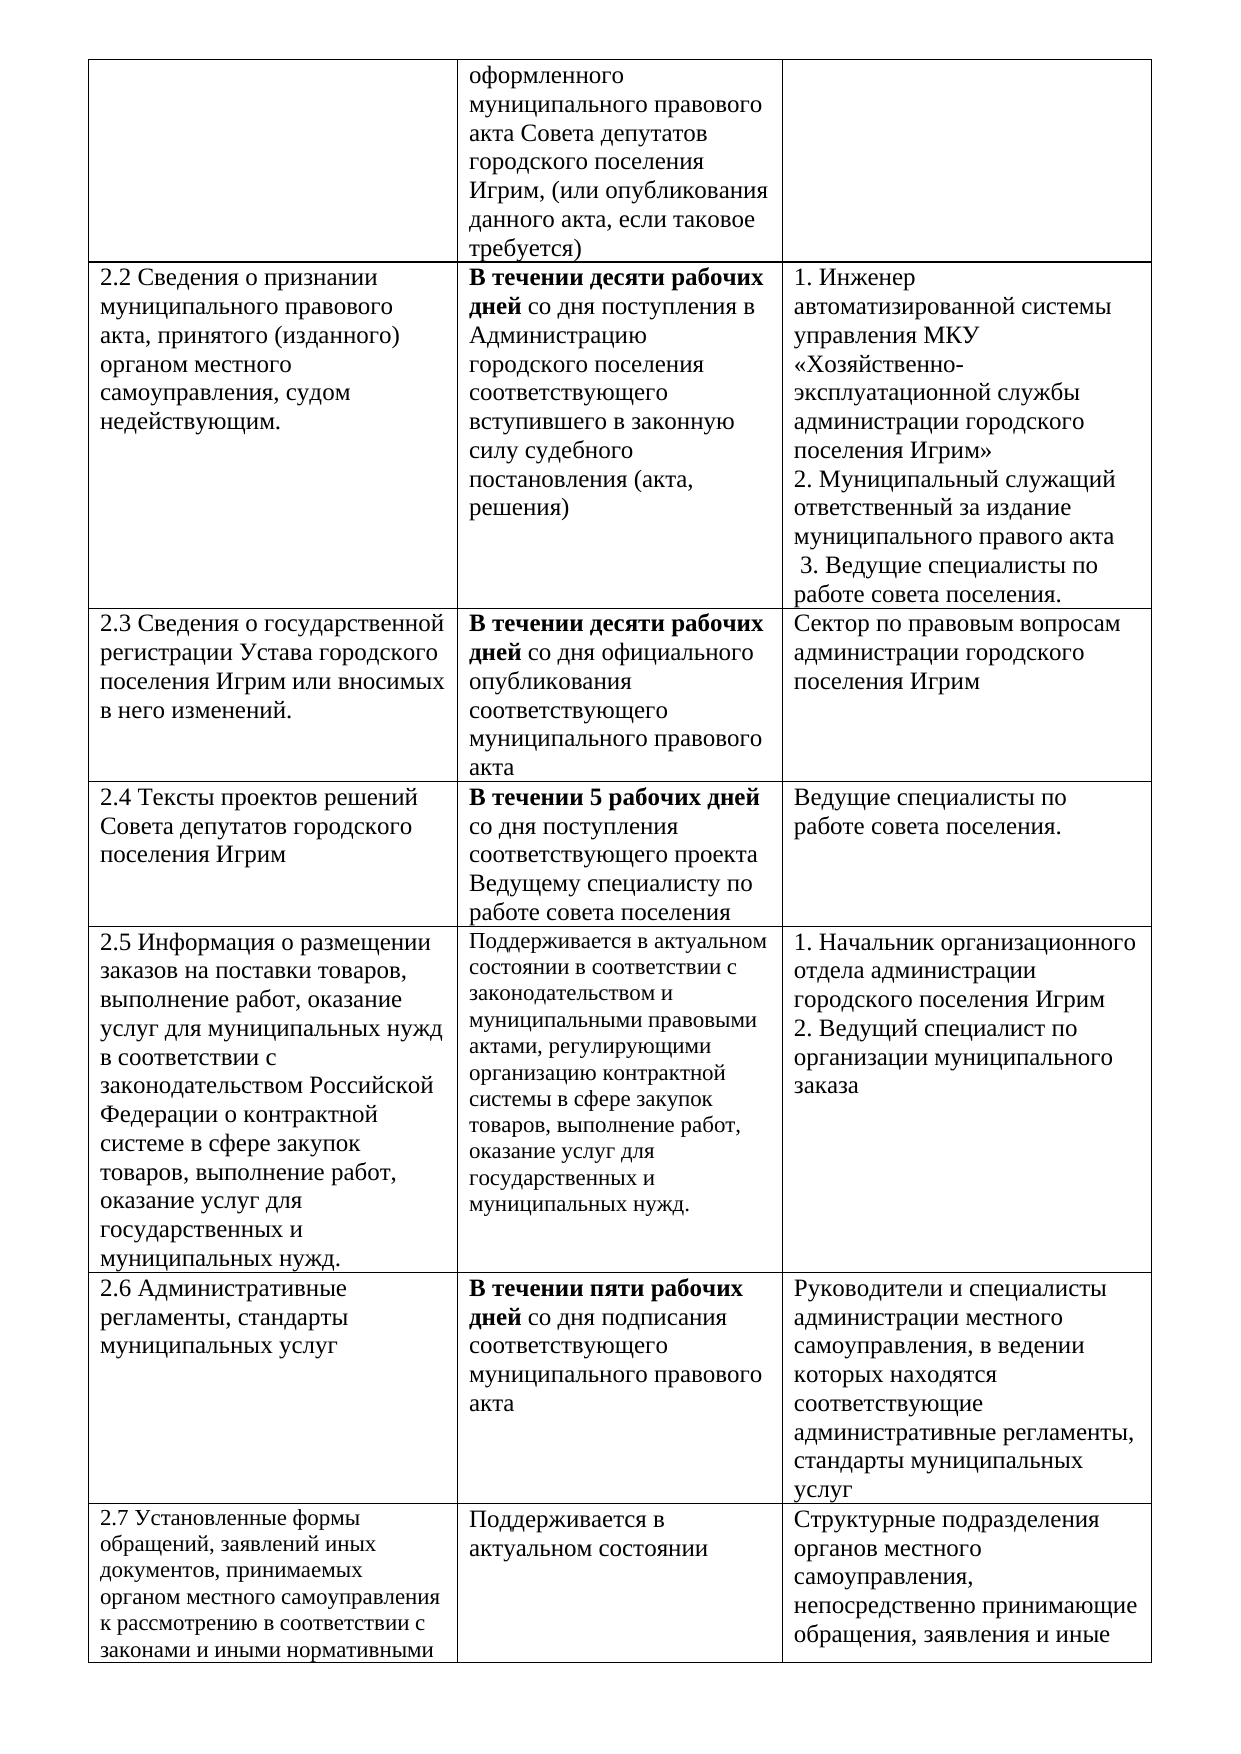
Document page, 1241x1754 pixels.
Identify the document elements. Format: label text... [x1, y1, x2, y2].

table_cell В течении десяти рабочих дней со дня официального опубликования соответствующего муниципального правового акта [458, 609, 782, 781]
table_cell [89, 60, 457, 261]
table_cell 2.5 Информация о размещении заказов на поставки товаров, выполнение работ, оказание услуг для муниципальных нужд в соответствии с законодательством Российской Федерации о контрактной системе в сфере закупок товаров, выполнение работ, оказание услуг для государственных и муниципальных нужд. [89, 927, 457, 1272]
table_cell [783, 1504, 1151, 1662]
table_cell Руководители и специалисты администрации местного самоуправления, в ведении которых находятся соответствующие административные регламенты, стандарты муниципальных услуг [783, 1273, 1151, 1503]
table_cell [89, 1504, 457, 1662]
table_cell В течении 5 рабочих дней со дня поступления соответствующего проекта Ведущему специалисту по работе совета поселения [458, 782, 782, 926]
table_cell 2.4 Тексты проектов решений Совета депутатов городского поселения Игрим [89, 782, 457, 926]
table_cell Сектор по правовым вопросам администрации городского поселения Игрим [783, 609, 1151, 781]
table_cell 2.6 Административные регламенты, стандарты муниципальных услуг [89, 1273, 457, 1503]
table_cell В течении десяти рабочих дней со дня поступления в Администрацию городского поселения соответствующего вступившего в законную силу судебного постановления (акта, решения) [458, 263, 782, 607]
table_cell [783, 60, 1151, 261]
table_cell 2.3 Сведения о государственной регистрации Устава городского поселения Игрим или вносимых в него изменений. [89, 609, 457, 781]
table_cell В течении пяти рабочих дней со дня подписания соответствующего муниципального правового акта [458, 1273, 782, 1503]
table_cell Ведущие специалисты по работе совета поселения. [783, 782, 1151, 926]
table_cell 1. Начальник организационного отдела администрации городского поселения Игрим 2. Ведущий специалист по организации муниципального заказа [783, 927, 1151, 1272]
table_cell Поддерживается в актуальном состоянии в соответствии с законодательством и муниципальными правовыми актами, регулирующими организацию контрактной системы в сфере закупок товаров, выполнение работ, оказание услуг для государственных и муниципальных нужд. [458, 927, 782, 1272]
table_cell 2.2 Сведения о признании муниципального правового акта, принятого (изданного) органом местного самоуправления, судом недействующим. [89, 263, 457, 607]
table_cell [458, 60, 782, 261]
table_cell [458, 1504, 782, 1662]
